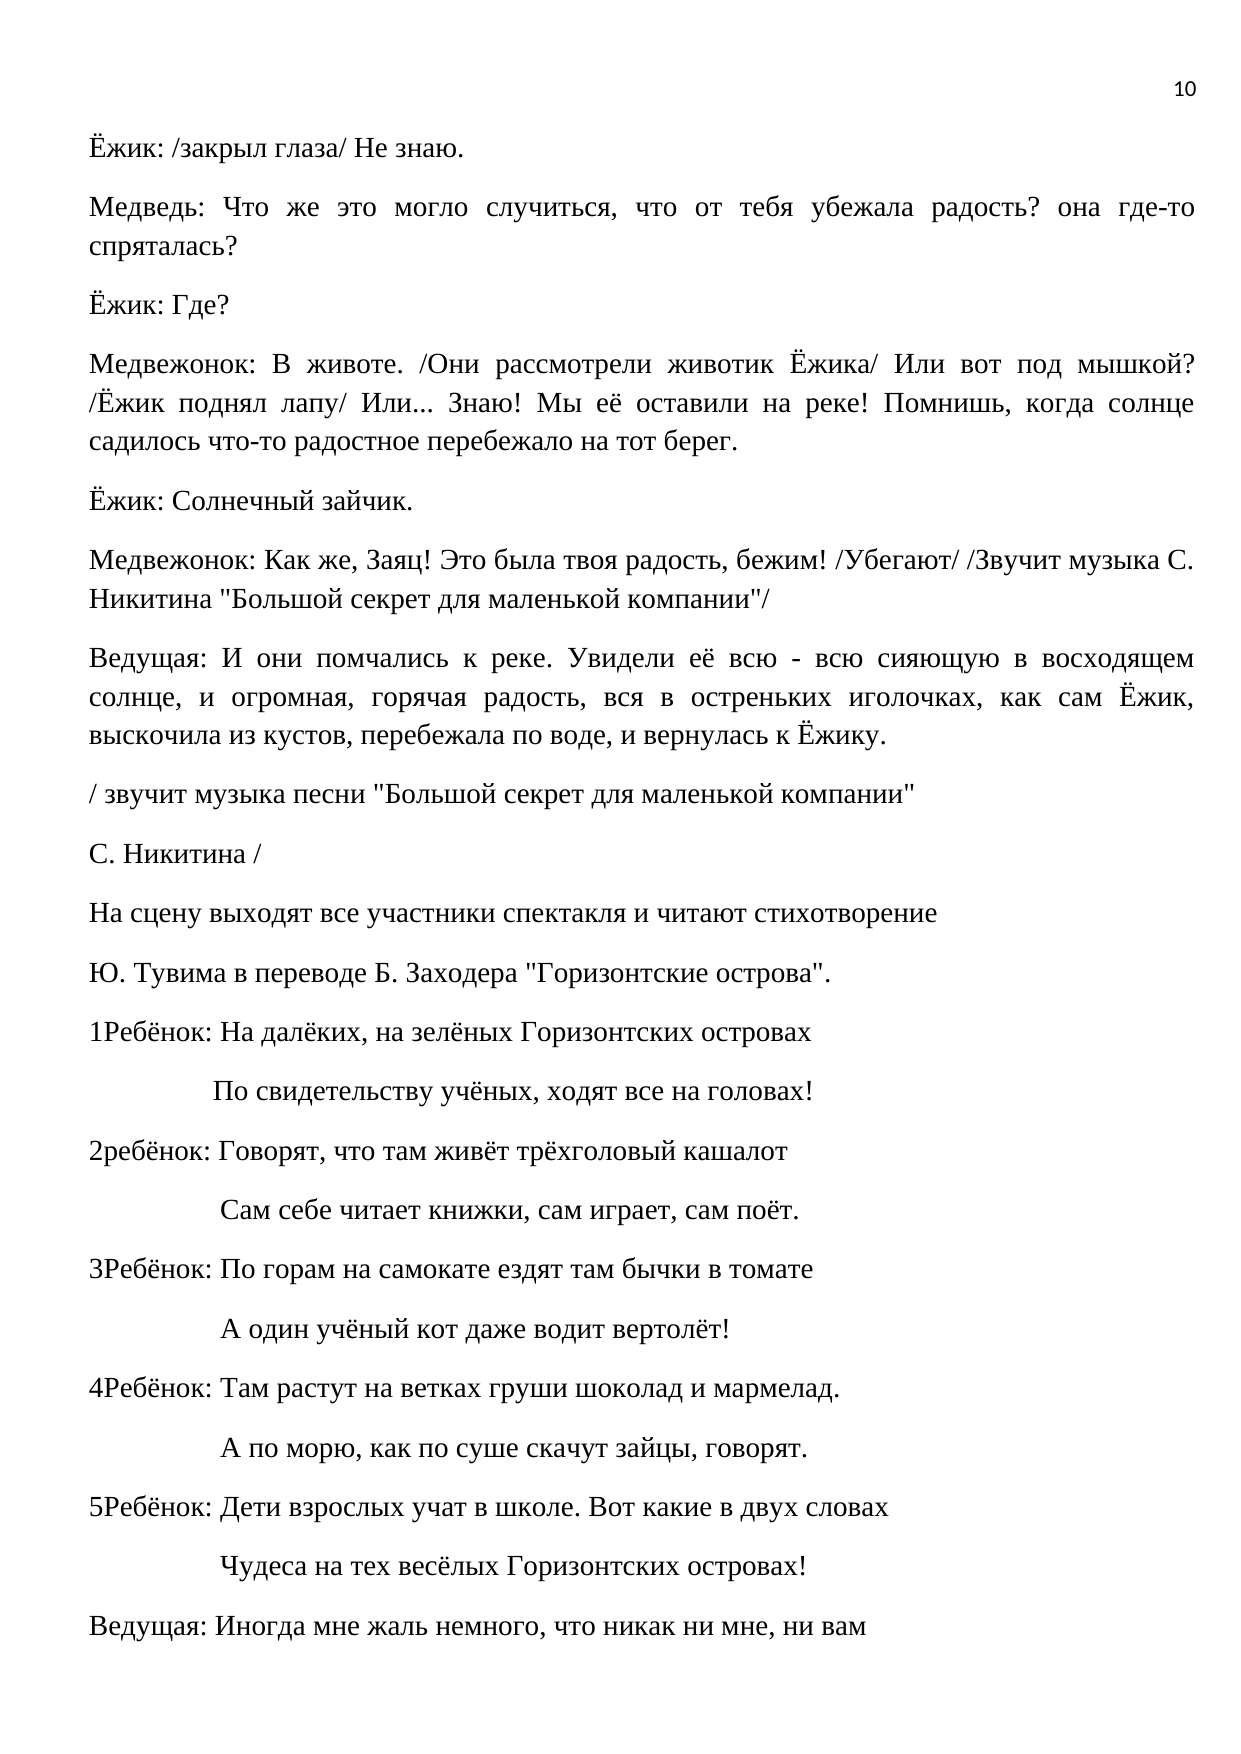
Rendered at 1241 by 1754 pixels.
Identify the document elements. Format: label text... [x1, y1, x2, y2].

text На сцену выходят все участники спектакля и читают стихотворение [89, 895, 1196, 929]
text Медведь: Что же это могло случиться, что от тебя убежала радость? она где-то спряталась? [89, 189, 1196, 261]
text Медвежонок: В животе. /Они рассмотрели животик Ёжика/ Или вот под мышкой? /Ёжик поднял лапу/ Или... Знаю! Мы её оставили на реке! Помнишь, когда солнце садилось что-то радостное перебежало на тот берег. [89, 346, 1196, 457]
text Ёжик: /закрыл глаза/ Не знаю. [89, 130, 1196, 163]
text А по морю, как по суше скачут зайцы, говорят. [89, 1430, 1196, 1463]
text 2ребёнок: Говорят, что там живёт трёхголовый кашалот [89, 1133, 1196, 1166]
text С. Никитина / [89, 836, 1196, 869]
text 1Ребёнок: На далёких, на зелёных Горизонтских островах [89, 1014, 1196, 1048]
text Ю. Тувима в переводе Б. Заходера "Горизонтские острова". [89, 955, 1196, 988]
text 3Ребёнок: По горам на самокате ездят там бычки в томате [89, 1252, 1196, 1285]
text 5Ребёнок: Дети взрослых учат в школе. Вот какие в двух словах [89, 1489, 1196, 1523]
text Чудеса на тех весёлых Горизонтских островах! [89, 1548, 1196, 1582]
text Ёжик: Где? [89, 287, 1196, 321]
text Ведущая: И они помчались к реке. Увидели её всю - всю сияющую в восходящем солнце, и огромная, горячая радость, вся в остреньких иголочках, как сам Ёжик, выскочила из кустов, перебежала по воде, и вернулась к Ёжику. [89, 640, 1196, 751]
text Медвежонок: Как же, Заяц! Это была твоя радость, бежим! /Убегают/ /Звучит музыка С. Никитина "Большой секрет для маленькой компании"/ [89, 542, 1196, 614]
text 4Ребёнок: Там растут на ветках груши шоколад и мармелад. [89, 1370, 1196, 1404]
text Сам себе читает книжки, сам играет, сам поёт. [89, 1192, 1196, 1226]
text По свидетельству учёных, ходят все на головах! [89, 1073, 1196, 1107]
text / звучит музыка песни "Большой секрет для маленькой компании" [89, 777, 1196, 810]
text А один учёный кот даже водит вертолёт! [89, 1311, 1196, 1344]
text Ведущая: Иногда мне жаль немного, что никак ни мне, ни вам [89, 1608, 1196, 1641]
text Ёжик: Солнечный зайчик. [89, 483, 1196, 516]
